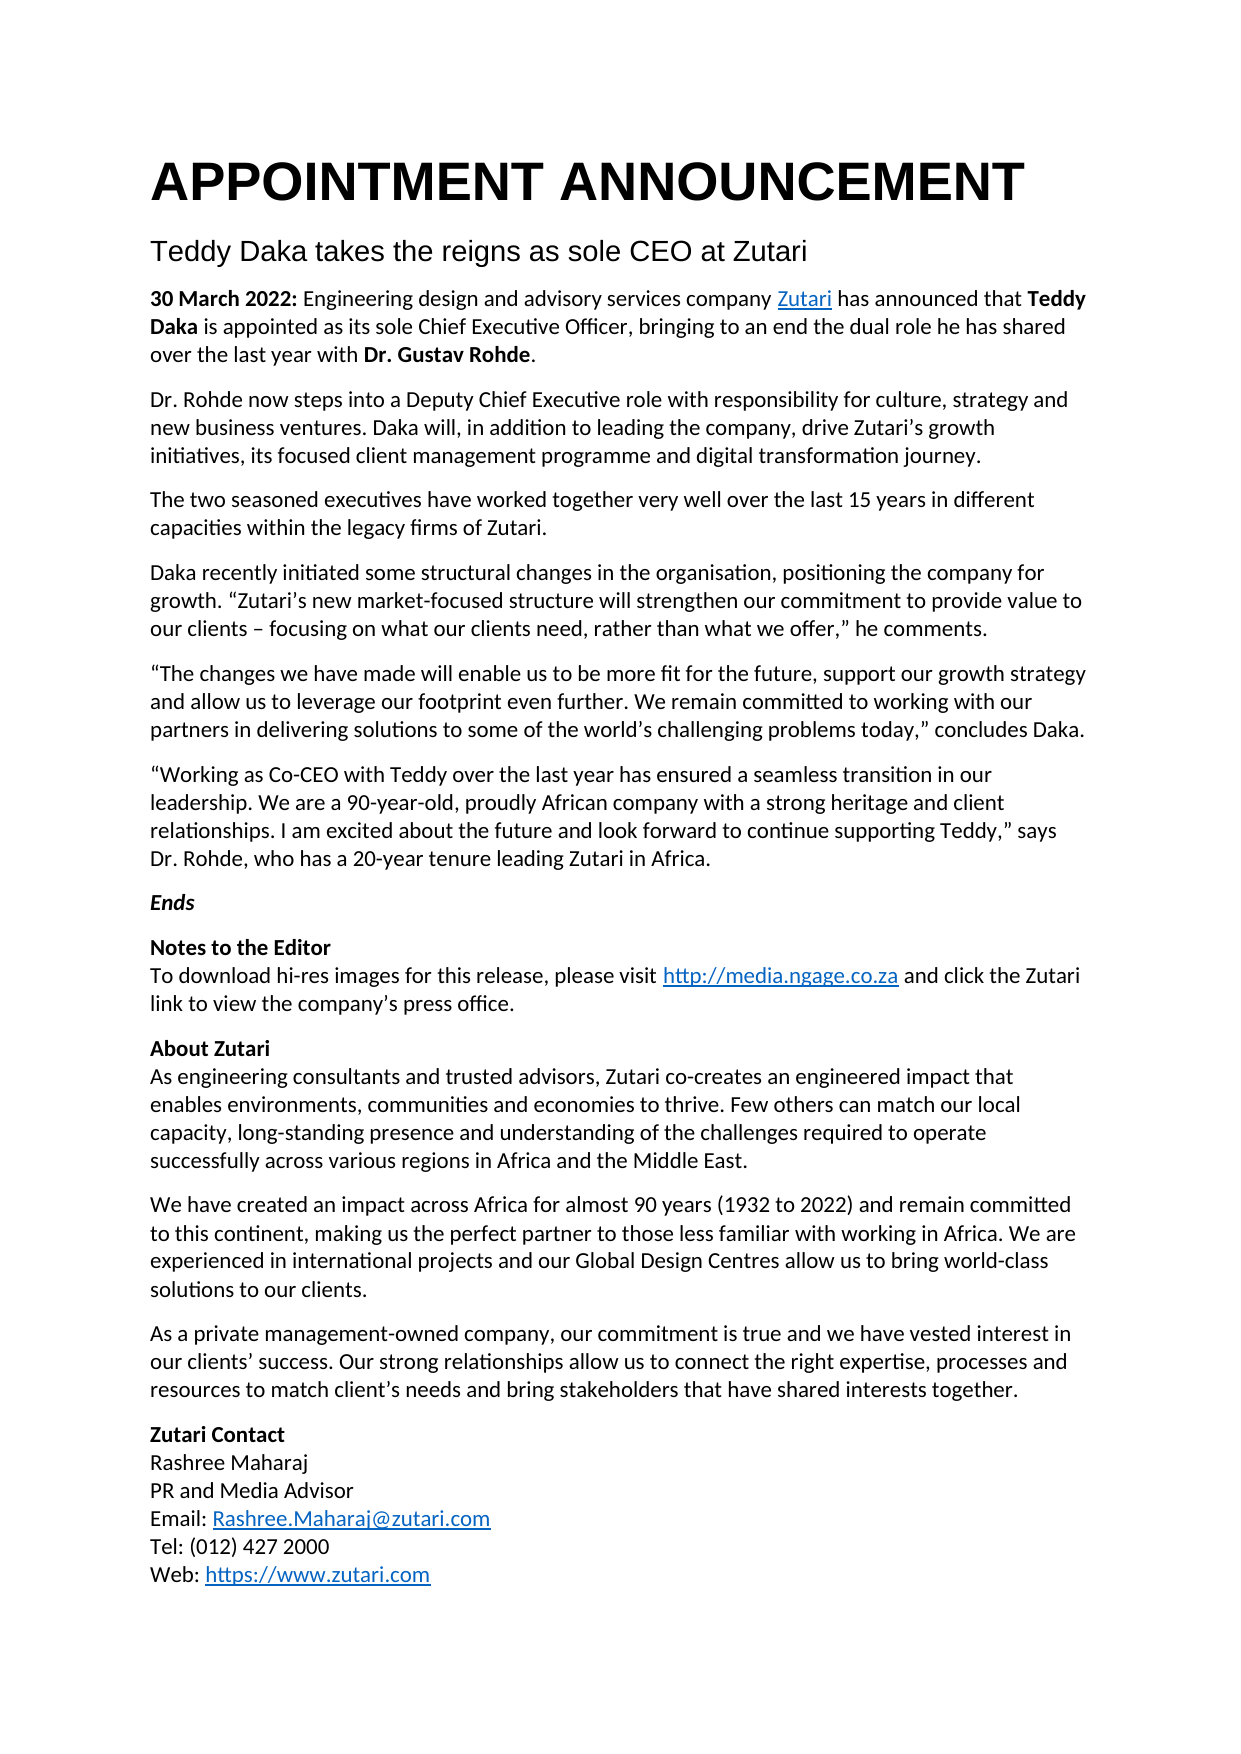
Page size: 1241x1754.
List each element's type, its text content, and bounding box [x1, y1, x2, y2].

text Web: https://www.zutari.com [150, 1560, 1090, 1588]
text Zutari Contact [150, 1420, 1090, 1448]
text Notes to the Editor To download hi-res images for this release, please visit http://media.ngage.co.za and click the Zutari link to view the company’s press office. [150, 933, 1090, 1017]
text About Zutari [150, 1034, 1090, 1062]
text As engineering consultants and trusted advisors, Zutari co-creates an engineered impact that enables environments, communities and economies to thrive. Few others can match our local capacity, long-standing presence and understanding of the challenges required to operate successfully across various regions in Africa and the Middle East. [150, 1062, 1090, 1174]
text Email: Rashree.Maharaj@zutari.com [150, 1504, 1090, 1532]
text 30 March 2022: Engineering design and advisory services company Zutari has announced that Teddy Daka is appointed as its sole Chief Executive Officer, bringing to an end the dual role he has shared over the last year with Dr. Gustav Rohde. [150, 284, 1090, 368]
text “The changes we have made will enable us to be more fit for the future, support our growth strategy and allow us to leverage our footprint even further. We remain committed to working with our partners in delivering solutions to some of the world’s challenging problems today,” concludes Daka. [150, 659, 1090, 743]
text PR and Media Advisor [150, 1476, 1090, 1504]
text Tel: (012) 427 2000 [150, 1532, 1090, 1560]
text We have created an impact across Africa for almost 90 years (1932 to 2022) and remain committed to this continent, making us the perfect partner to those less familiar with working in Africa. We are experienced in international projects and our Global Design Centres allow us to bring world-class solutions to our clients. [150, 1191, 1090, 1303]
text Dr. Rohde now steps into a Deputy Chief Executive role with responsibility for culture, strategy and new business ventures. Daka will, in addition to leading the company, drive Zutari’s growth initiatives, its focused client management programme and digital transformation journey. [150, 385, 1090, 469]
text Teddy Daka takes the reigns as sole CEO at Zutari [150, 234, 1090, 267]
text “Working as Co-CEO with Teddy over the last year has ensured a seamless transition in our leadership. We are a 90-year-old, proudly African company with a strong heritage and client relationships. I am excited about the future and look forward to continue supporting Teddy,” says Dr. Rohde, who has a 20-year tenure leading Zutari in Africa. [150, 760, 1090, 872]
text APPOINTMENT ANNOUNCEMENT [150, 150, 1090, 212]
text Rashree Maharaj [150, 1448, 1090, 1476]
text Daka recently initiated some structural changes in the organisation, positioning the company for growth. “Zutari’s new market-focused structure will strengthen our commitment to provide value to our clients – focusing on what our clients need, rather than what we offer,” he comments. [150, 558, 1090, 642]
text The two seasoned executives have worked together very well over the last 15 years in different capacities within the legacy firms of Zutari. [150, 486, 1090, 542]
text Ends [150, 888, 1090, 916]
text As a private management-owned company, our commitment is true and we have vested interest in our clients’ success. Our strong relationships allow us to connect the right expertise, processes and resources to match client’s needs and bring stakeholders that have shared interests together. [150, 1319, 1090, 1403]
